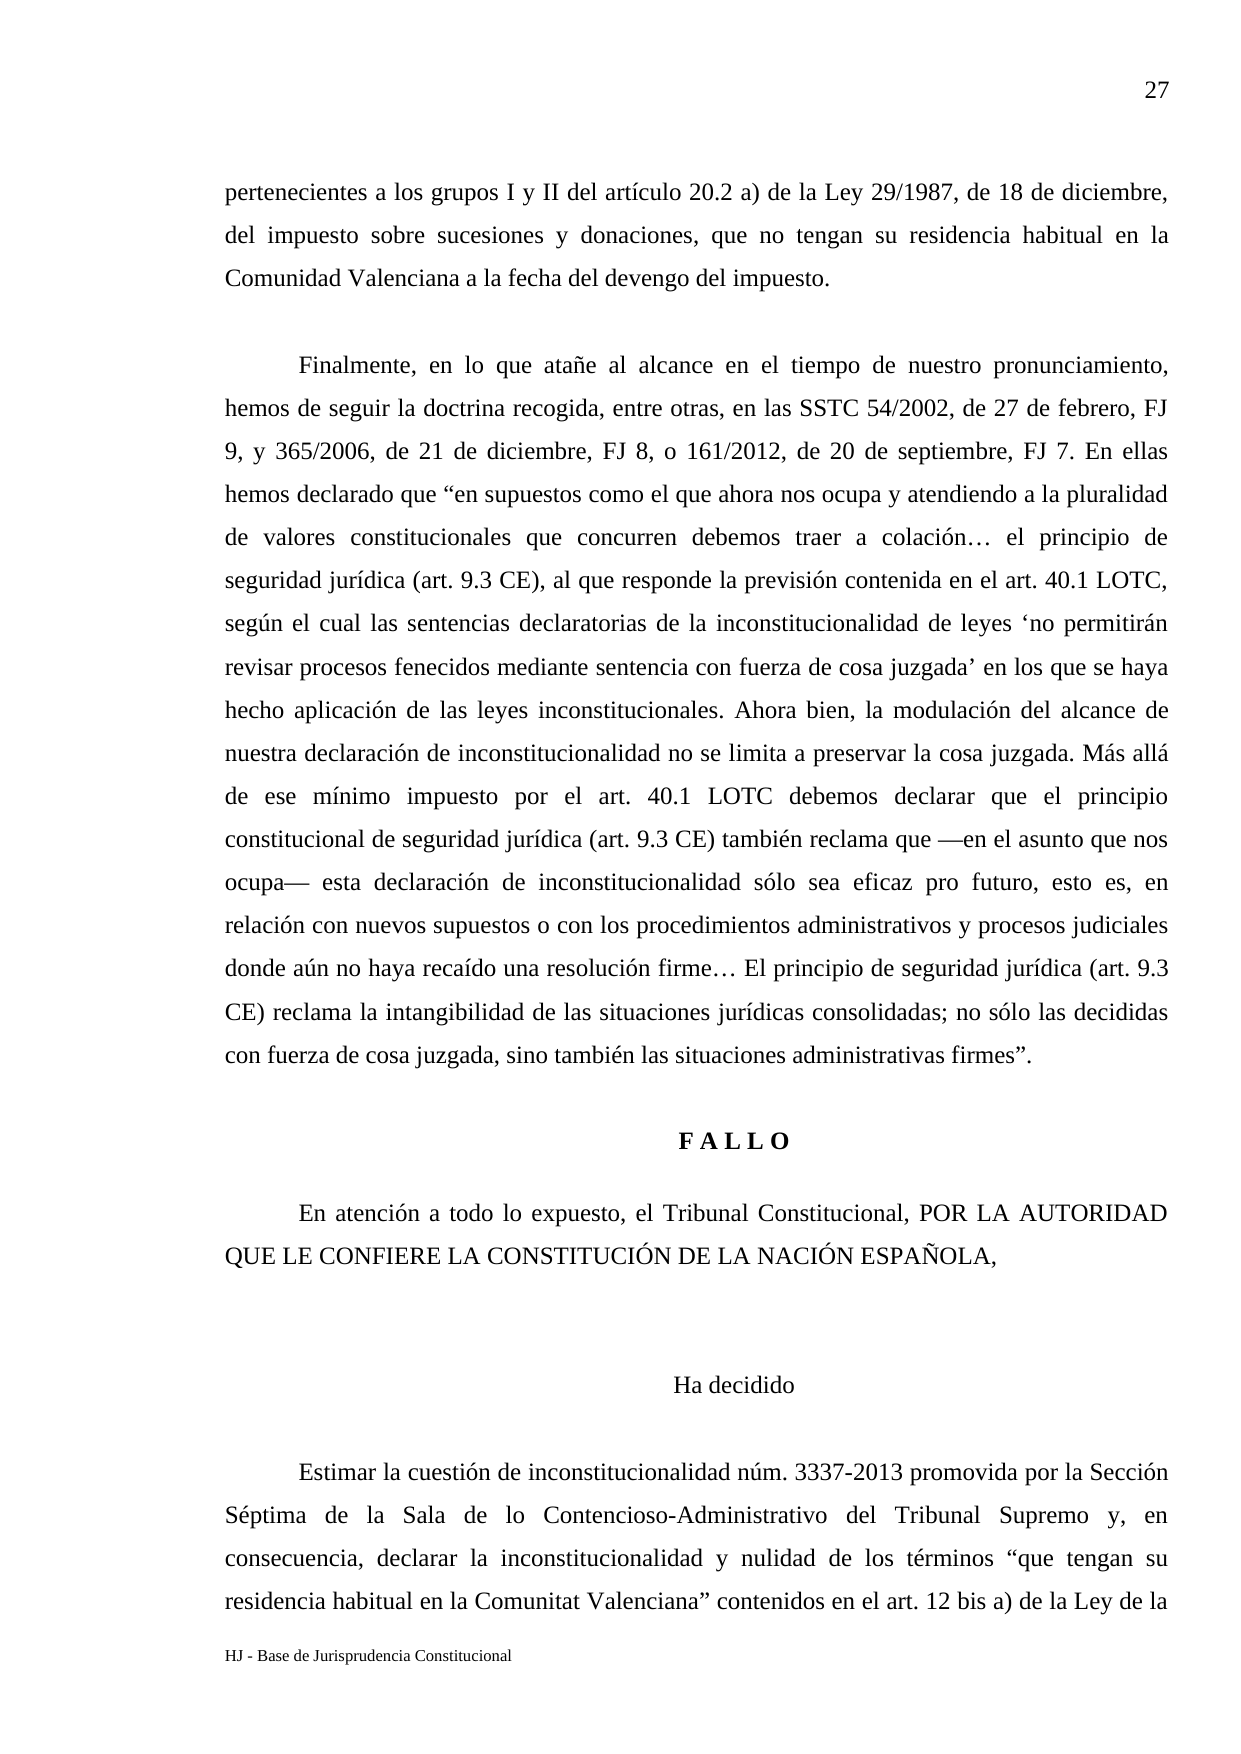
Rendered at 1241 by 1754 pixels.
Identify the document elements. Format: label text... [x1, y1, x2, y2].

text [224, 177, 1169, 292]
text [224, 1457, 1169, 1615]
text En atención a todo lo expuesto, el Tribunal Constitucional, POR LA AUTORIDAD QUE LE CONFIERE LA CONSTITUCIÓN DE LA NACIÓN ESPAÑOLA, [224, 1198, 1169, 1270]
text Finalmente, en lo que atañe al alcance en el tiempo de nuestro pronunciamiento, hemos de seguir la doctrina recogida, entre otras, en las SSTC 54/2002, de 27 de febrero, FJ 9, y 365/2006, de 21 de diciembre, FJ 8, o 161/2012, de 20 de septiembre, FJ 7. En ellas hemos declarado que “en supuestos como el que ahora nos ocupa y atendiendo a la pluralidad de valores constitucionales que concurren debemos traer a colación… el principio de seguridad jurídica (art. 9.3 CE), al que responde la previsión contenida en el art. 40.1 LOTC, según el cual las sentencias declaratorias de la inconstitucionalidad de leyes ‘no permitirán revisar procesos fenecidos mediante sentencia con fuerza de cosa juzgada’ en los que se haya hecho aplicación de las leyes inconstitucionales. Ahora bien, la modulación del alcance de nuestra declaración de inconstitucionalidad no se limita a preservar la cosa juzgada. Más allá de ese mínimo impuesto por el art. 40.1 LOTC debemos declarar que el principio constitucional de seguridad jurídica (art. 9.3 CE) también reclama que —en el asunto que nos ocupa— esta declaración de inconstitucionalidad sólo sea eficaz pro futuro, esto es, en relación con nuevos supuestos o con los procedimientos administrativos y procesos judiciales donde aún no haya recaído una resolución firme… El principio de seguridad jurídica (art. 9.3 CE) reclama la intangibilidad de las situaciones jurídicas consolidadas; no sólo las decididas con fuerza de cosa juzgada, sino también las situaciones administrativas firmes”. [224, 350, 1169, 1068]
subtitle F A L L O [224, 1126, 1169, 1155]
text Ha decidido [224, 1370, 1169, 1399]
